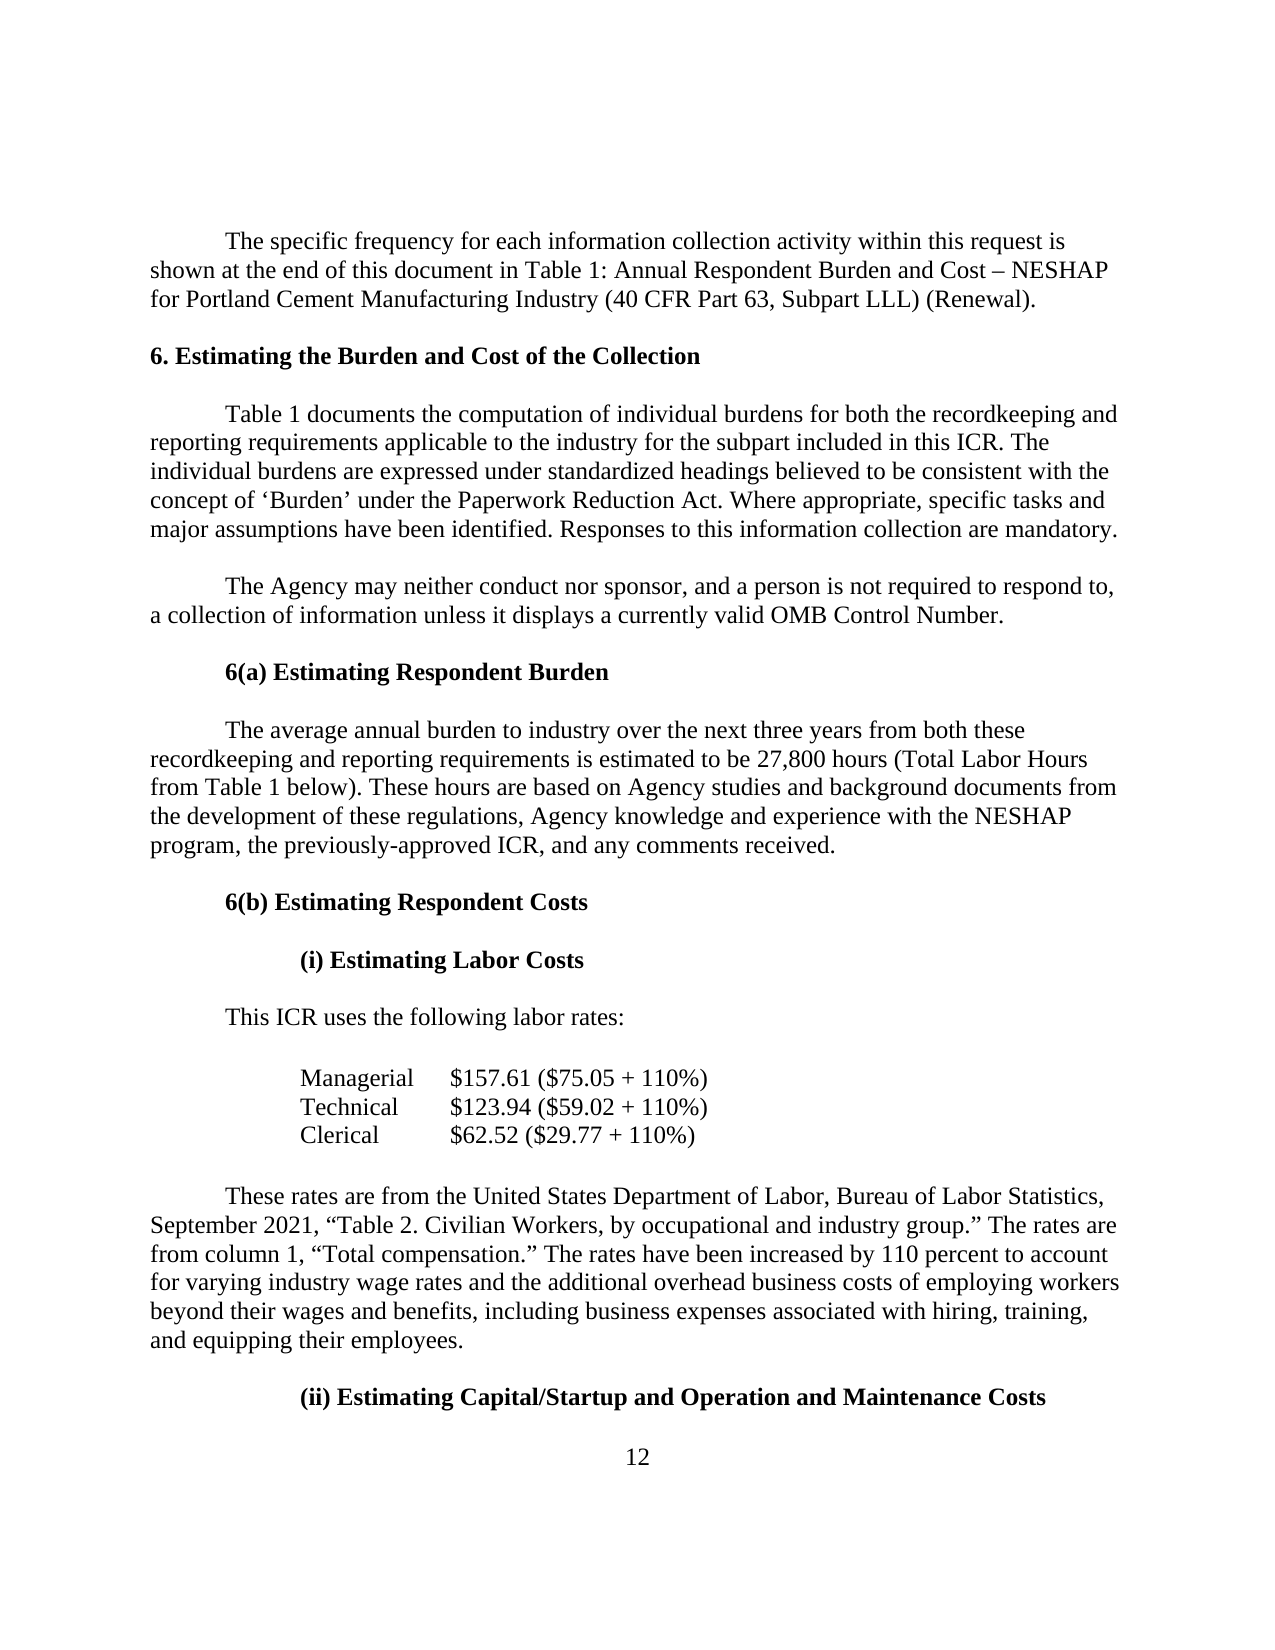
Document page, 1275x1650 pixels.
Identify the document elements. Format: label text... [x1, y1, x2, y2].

text The specific frequency for each information collection activity within this request is shown at the end of this document in Table 1: Annual Respondent Burden and Cost – NESHAP for Portland Cement Manufacturing Industry (40 CFR Part 63, Subpart LLL) (Renewal). [150, 226, 1125, 312]
text Clerical $62.52 ($29.77 + 110%) [300, 1119, 1125, 1149]
text (ii) Estimating Capital/Startup and Operation and Maintenance Costs [150, 1382, 1125, 1411]
text These rates are from the United States Department of Labor, Bureau of Labor Statistics, September 2021, “Table 2. Civilian Workers, by occupational and industry group.” The rates are from column 1, “Total compensation.” The rates have been increased by 110 percent to account for varying industry wage rates and the additional overhead business costs of employing workers beyond their wages and benefits, including business expenses associated with hiring, training, and equipping their employees. [150, 1181, 1125, 1354]
text This ICR uses the following labor rates: [150, 1002, 1125, 1031]
text Technical $123.94 ($59.02 + 110%) [300, 1090, 1125, 1119]
text 6(a) Estimating Respondent Burden [150, 657, 1125, 686]
text The average annual burden to industry over the next three years from both these recordkeeping and reporting requirements is estimated to be 27,800 hours (Total Labor Hours from Table 1 below). These hours are based on Agency studies and background documents from the development of these regulations, Agency knowledge and experience with the NESHAP program, the previously-approved ICR, and any comments received. [150, 715, 1125, 859]
text (i) Estimating Labor Costs [150, 945, 1125, 974]
text 6. Estimating the Burden and Cost of the Collection [150, 341, 1125, 370]
text The Agency may neither conduct nor sponsor, and a person is not required to respond to, a collection of information unless it displays a currently valid OMB Control Number. [150, 571, 1125, 629]
text Table 1 documents the computation of individual burdens for both the recordkeeping and reporting requirements applicable to the industry for the subpart included in this ICR. The individual burdens are expressed under standardized headings believed to be consistent with the concept of ‘Burden’ under the Paperwork Reduction Act. Where appropriate, specific tasks and major assumptions have been identified. Responses to this information collection are mandatory. [150, 399, 1125, 542]
text 6(b) Estimating Respondent Costs [150, 887, 1125, 916]
text Managerial $157.61 ($75.05 + 110%) [300, 1063, 1125, 1090]
